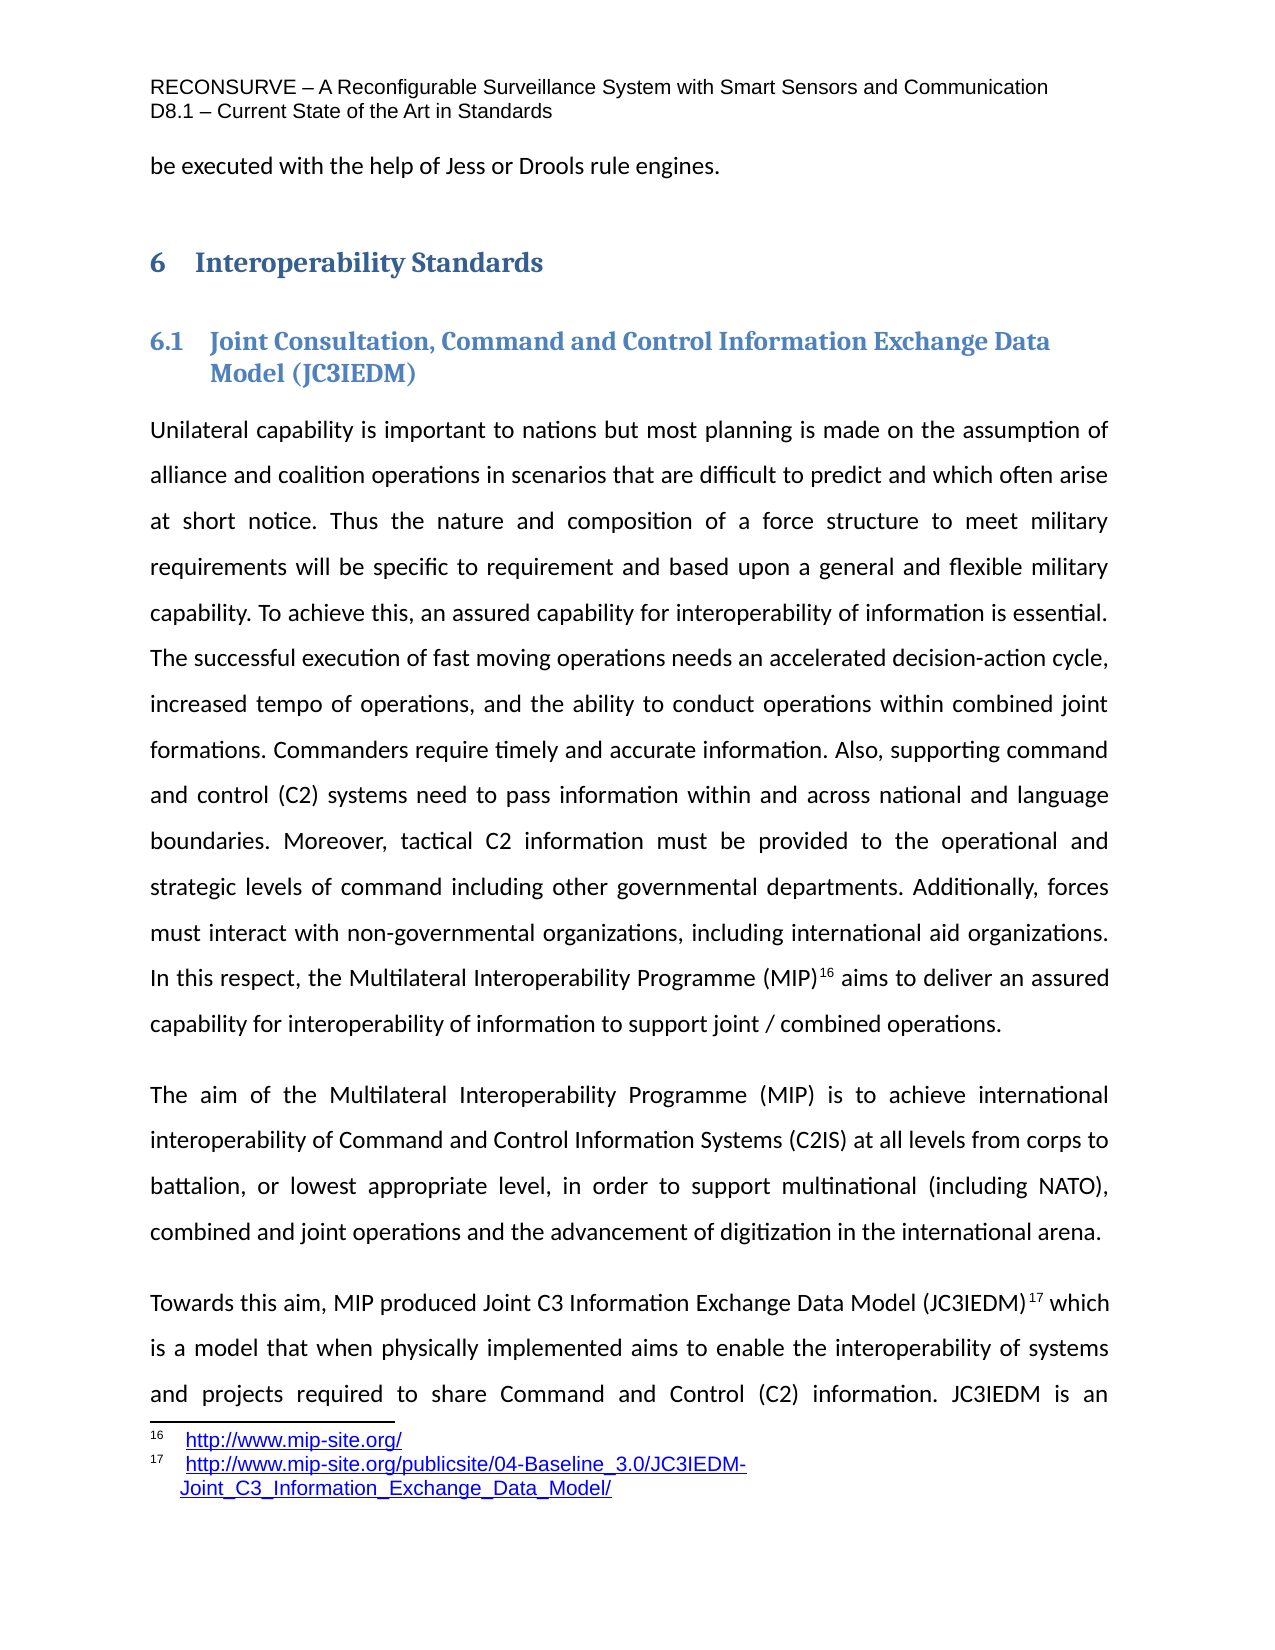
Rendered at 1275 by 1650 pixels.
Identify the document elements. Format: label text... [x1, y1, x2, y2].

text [150, 150, 1110, 181]
subtitle Interoperability Standards [150, 246, 1110, 279]
text The aim of the Multilateral Interoperability Programme (MIP) is to achieve international interoperability of Command and Control Information Systems (C2IS) at all levels from corps to battalion, or lowest appropriate level, in order to support multinational (including NATO), combined and joint operations and the advancement of digitization in the international arena. [150, 1079, 1110, 1247]
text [150, 1287, 1110, 1409]
subtitle Joint Consultation, Command and Control Information Exchange Data Model (JC3IEDM) [150, 326, 1110, 389]
text Unilateral capability is important to nations but most planning is made on the assumption of alliance and coalition operations in scenarios that are difficult to predict and which often arise at short notice. Thus the nature and composition of a force structure to meet military requirements will be specific to requirement and based upon a general and flexible military capability. To achieve this, an assured capability for interoperability of information is essential. The successful execution of fast moving operations needs an accelerated decision-action cycle, increased tempo of operations, and the ability to conduct operations within combined joint formations. Commanders require timely and accurate information. Also, supporting command and control (C2) systems need to pass information within and across national and language boundaries. Moreover, tactical C2 information must be provided to the operational and strategic levels of command including other governmental departments. Additionally, forces must interact with non-governmental organizations, including international aid organizations. In this respect, the Multilateral Interoperability Programme (MIP) aims to deliver an assured capability for interoperability of information to support joint / combined operations. [150, 414, 1110, 1039]
